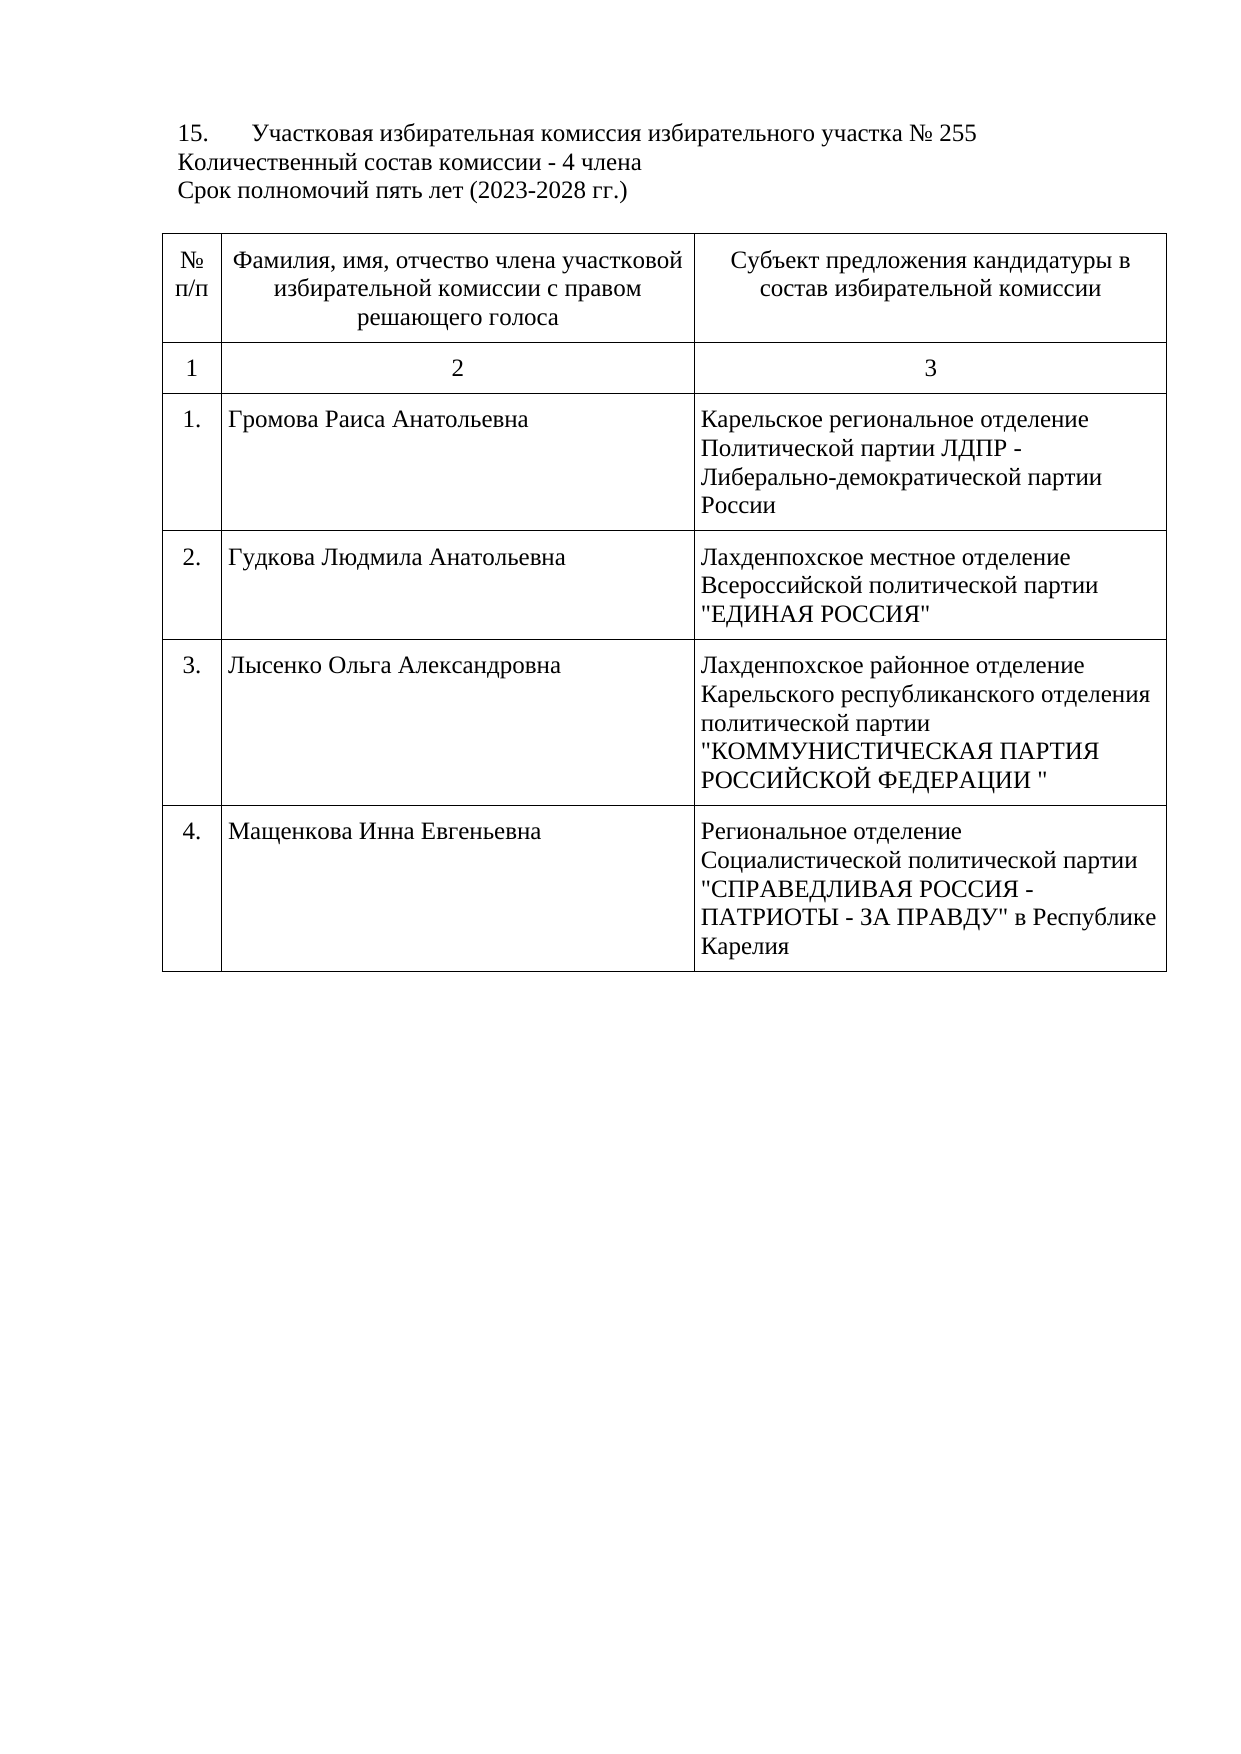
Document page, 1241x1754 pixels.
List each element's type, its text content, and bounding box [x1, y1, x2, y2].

table_cell 1. [163, 394, 221, 530]
table_cell Лахденпохское районное отделение Карельского республиканского отделения политической партии "КОММУНИСТИЧЕСКАЯ ПАРТИЯ РОССИЙСКОЙ ФЕДЕРАЦИИ " [695, 640, 1166, 804]
table_cell Лысенко Ольга Александровна [222, 640, 694, 804]
table_cell 2. [163, 531, 221, 638]
table_cell Громова Раиса Анатольевна [222, 394, 694, 530]
table_cell 4. [163, 806, 221, 971]
table_cell 3 [695, 343, 1166, 393]
table_header Фамилия, имя, отчество члена участковой избирательной комиссии с правом решающего голоса [222, 234, 694, 342]
table_cell Региональное отделение Социалистической политической партии "СПРАВЕДЛИВАЯ РОССИЯ - ПАТРИОТЫ - ЗА ПРАВДУ" в Республике Карелия [695, 806, 1166, 971]
text Срок полномочий пять лет (2023-2028 гг.) [177, 176, 1152, 204]
table_cell 3. [163, 640, 221, 804]
table_header Субъект предложения кандидатуры в состав избирательной комиссии [695, 234, 1166, 342]
table_cell Лахденпохское местное отделение Всероссийской политической партии "ЕДИНАЯ РОССИЯ" [695, 531, 1166, 638]
table_cell 2 [222, 343, 694, 393]
text Количественный состав комиссии - 4 члена [177, 147, 1152, 176]
list Участковая избирательная комиссия избирательного участка № 255 [177, 118, 1152, 147]
table_cell 1 [163, 343, 221, 393]
table_cell Мащенкова Инна Евгеньевна [222, 806, 694, 971]
table_cell Гудкова Людмила Анатольевна [222, 531, 694, 638]
table_header № п/п [163, 234, 221, 342]
table_cell Карельское региональное отделение Политической партии ЛДПР - Либерально-демократической партии России [695, 394, 1166, 530]
